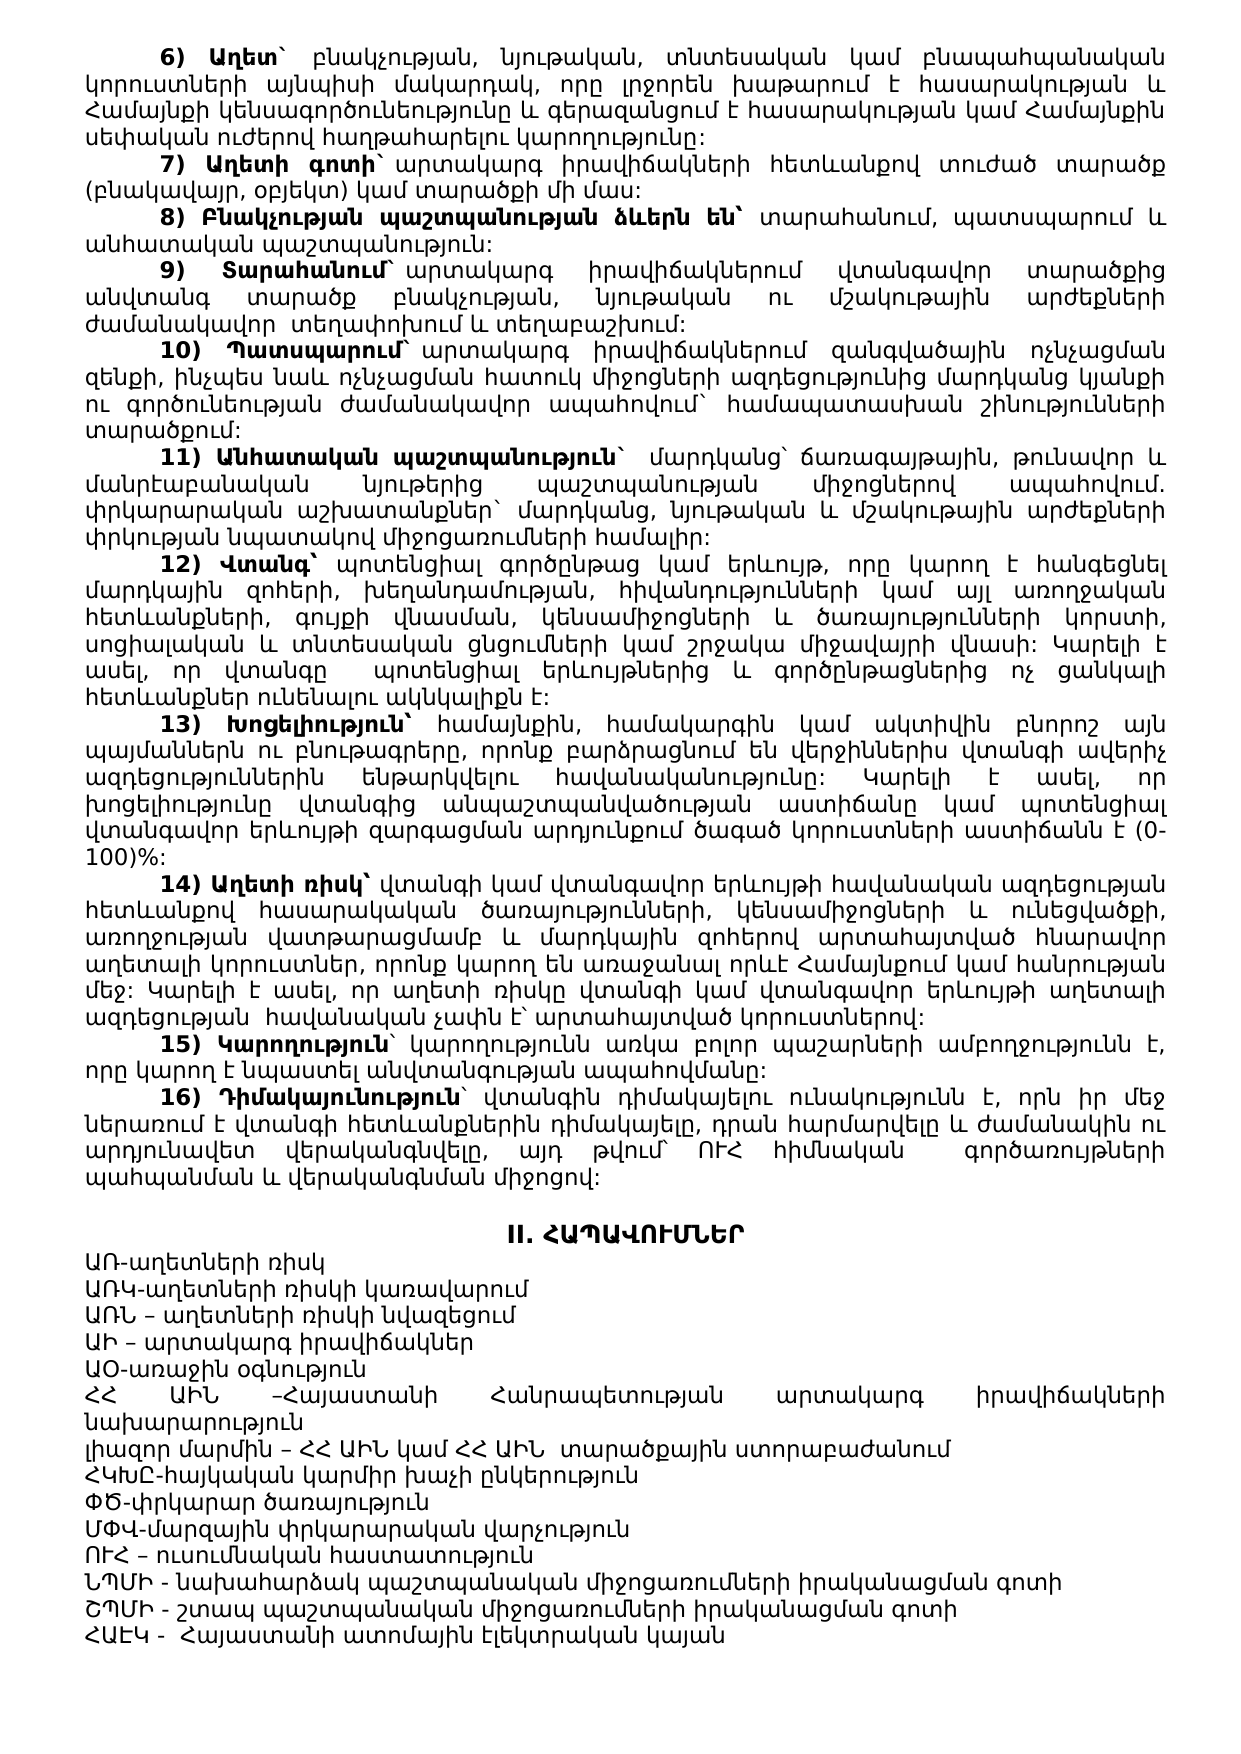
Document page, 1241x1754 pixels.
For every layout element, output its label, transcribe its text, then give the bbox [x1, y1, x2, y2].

text 10) Պատսպարում` արտակարգ իրավիճակներում զանգվածային ոչնչացման զենքի, ինչպես նաև ոչնչացման հատուկ միջոցների ազդեցությունից մարդկանց կյանքի ու գործունեության ժամանակավոր ապահովում` համապատասխան շինությունների տարածքում: [84, 338, 1167, 444]
text 8) Բնակչության պաշտպանության ձևերն են՝ տարահանում, պատսպարում և անհատական պաշտպանություն: [84, 204, 1167, 258]
text 16) Դիմակայունություն՝ վտանգին դիմակայելու ունակությունն է, որն իր մեջ ներառում է վտանգի հետևանքներին դիմակայելը, դրան հարմարվելը և ժամանակին ու արդյունավետ վերականգնվելը, այդ թվում՝ ՈՒՀ հիմնական գործառույթների պահպանման և վերականգնման միջոցով: [84, 1084, 1167, 1191]
text 7) Աղետի գոտի` արտակարգ իրավիճակների հետևանքով տուժած տարածք (բնակավայր, օբյեկտ) կամ տարածքի մի մաս: [84, 151, 1167, 204]
text 12) Վտանգ՝ պոտենցիալ գործընթաց կամ երևույթ, որը կարող է հանգեցնել մարդկային զոհերի, խեղանդամության, հիվանդությունների կամ այլ առողջական հետևանքների, գույքի վնասման, կենսամիջոցների և ծառայությունների կորստի, սոցիալական և տնտեսական ցնցումների կամ շրջակա միջավայրի վնասի: Կարելի է ասել, որ վտանգը պոտենցիալ երևույթներից և գործընթացներից ոչ ցանկալի հետևանքներ ունենալու ակնկալիքն է: [84, 551, 1167, 711]
text ԱՕ-առաջին օգնություն [84, 1356, 1167, 1383]
text 13) Խոցելիություն՝ համայնքին, համակարգին կամ ակտիվին բնորոշ այն պայմաններն ու բնութագրերը, որոնք բարձրացնում են վերջիններիս վտանգի ավերիչ ազդեցություններին ենթարկվելու հավանականությունը: Կարելի է ասել, որ խոցելիությունը վտանգից անպաշտպանվածության աստիճանը կամ պոտենցիալ վտանգավոր երևույթի զարգացման արդյունքում ծագած կորուստների աստիճանն է (0-100)%: [84, 711, 1167, 871]
text ՄՓՎ-մարզային փրկարարական վարչություն [84, 1516, 1167, 1543]
text ԱՌԿ-աղետների ռիսկի կառավարում [84, 1276, 1167, 1303]
text II. ՀԱՊԱՎՈՒՄՆԵՐ [84, 1220, 1167, 1249]
text լիազոր մարմին – ՀՀ ԱԻՆ կամ ՀՀ ԱԻՆ տարածքային ստորաբաժանում [84, 1436, 1167, 1463]
text ՓԾ-փրկարար ծառայություն [84, 1489, 1167, 1516]
text ԱՌ-աղետների ռիսկ [84, 1249, 1167, 1276]
text 14) Աղետի ռիսկ՝ վտանգի կամ վտանգավոր երևույթի հավանական ազդեցության հետևանքով հասարակական ծառայությունների, կենսամիջոցների և ունեցվածքի, առողջության վատթարացմամբ և մարդկային զոհերով արտահայտված հնարավոր աղետալի կորուստներ, որոնք կարող են առաջանալ որևէ Համայնքում կամ հանրության մեջ: Կարելի է ասել, որ աղետի ռիսկը վտանգի կամ վտանգավոր երևույթի աղետալի ազդեցության հավանական չափն է՝ արտահայտված կորուստներով: [84, 871, 1167, 1031]
text ՀԿԽԸ-հայկական կարմիր խաչի ընկերություն [84, 1463, 1167, 1489]
text ԱՌՆ – աղետների ռիսկի նվազեցում [84, 1303, 1167, 1329]
text 6) Աղետ` բնակչության, նյութական, տնտեսական կամ բնապահպանական կորուստների այնպիսի մակարդակ, որը լրջորեն խաթարում է հասարակության և Համայնքի կենսագործունեությունը և գերազանցում է հասարակության կամ Համայնքին սեփական ուժերով հաղթահարելու կարողությունը: [84, 44, 1167, 151]
text 11) Անհատական պաշտպանություն` մարդկանց՝ ճառագայթային, թունավոր և մանրէաբանական նյութերից պաշտպանության միջոցներով ապահովում. փրկարարական աշխատանքներ` մարդկանց, նյութական և մշակութային արժեքների փրկության նպատակով միջոցառումների համալիր: [84, 444, 1167, 551]
text ՀԱԷԿ - Հայաստանի ատոմային էլեկտրական կայան [180, 1623, 1167, 1649]
text ԱԻ – արտակարգ իրավիճակներ [84, 1329, 1167, 1356]
text 9) Տարահանում` արտակարգ իրավիճակներում վտանգավոր տարածքից անվտանգ տարածք բնակչության, նյութական ու մշակութային արժեքների ժամանակավոր տեղափոխում և տեղաբաշխում: [84, 258, 1167, 338]
text ՇՊՄԻ - շտապ պաշտպանական միջոցառումների իրականացման գոտի [84, 1596, 1167, 1623]
text ՀՀ ԱԻՆ –Հայաստանի Հանրապետության արտակարգ իրավիճակների նախարարություն [84, 1383, 1167, 1436]
text ՈՒՀ – ուսումնական հաստատություն [84, 1543, 1167, 1569]
text 15) Կարողություն՝ կարողությունն առկա բոլոր պաշարների ամբողջությունն է, որը կարող է նպաստել անվտանգության ապահովմանը: [84, 1031, 1167, 1084]
text ՆՊՄԻ - նախահարձակ պաշտպանական միջոցառումների իրականացման գոտի [176, 1569, 1167, 1596]
